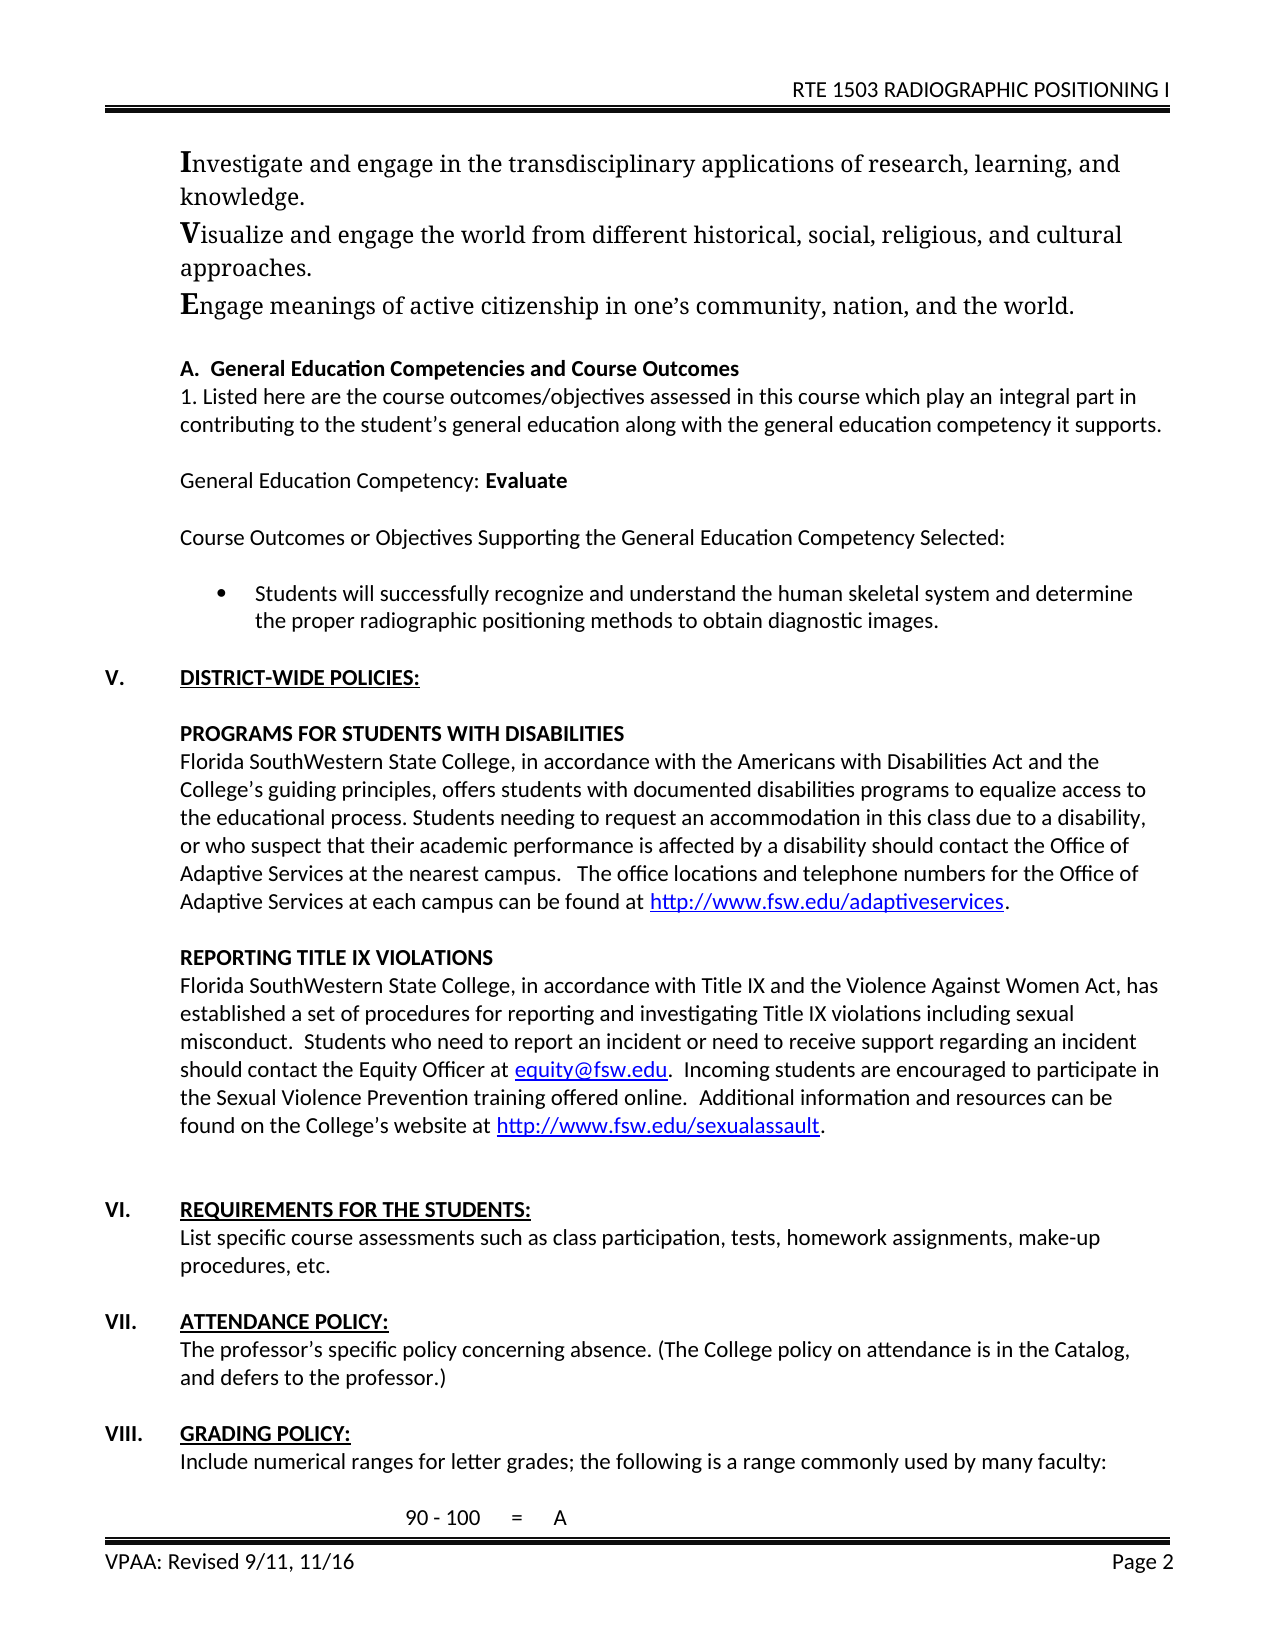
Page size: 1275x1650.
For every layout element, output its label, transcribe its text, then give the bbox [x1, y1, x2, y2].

text Engage meanings of active citizenship in one’s community, nation, and the world. [180, 283, 1170, 323]
text Programs for Students with Disabilities [180, 719, 1170, 747]
list DISTRICT-WIDE POLICIES: [105, 663, 1170, 691]
list Students will successfully recognize and understand the human skeletal system and determine the proper radiographic positioning methods to obtain diagnostic images. [217, 579, 1170, 635]
text A. General Education Competencies and Course Outcomes [105, 354, 1170, 382]
text Investigate and engage in the transdisciplinary applications of research, learning, and knowledge. [180, 142, 1170, 213]
text Florida SouthWestern State College, in accordance with the Americans with Disabilities Act and the College’s guiding principles, offers students with documented disabilities programs to equalize access to the educational process. Students needing to request an accommodation in this class due to a disability, or who suspect that their academic performance is affected by a disability should contact the Office of Adaptive Services at the nearest campus. The office locations and telephone numbers for the Office of Adaptive Services at each campus can be found at http://www.fsw.edu/adaptiveservices. [180, 747, 1170, 915]
text Florida SouthWestern State College, in accordance with Title IX and the Violence Against Women Act, has established a set of procedures for reporting and investigating Title IX violations including sexual misconduct. Students who need to report an incident or need to receive support regarding an incident should contact the Equity Officer at equity@fsw.edu. Incoming students are encouraged to participate in the Sexual Violence Prevention training offered online. Additional information and resources can be found on the College’s website at http://www.fsw.edu/sexualassault. [180, 971, 1170, 1139]
text Include numerical ranges for letter grades; the following is a range commonly used by many faculty: [180, 1447, 1170, 1475]
text 1. Listed here are the course outcomes/objectives assessed in this course which play an integral part in contributing to the student’s general education along with the general education competency it supports. [180, 382, 1170, 438]
list GRADING POLICY: [105, 1419, 1170, 1447]
text The professor’s specific policy concerning absence. (The College policy on attendance is in the Catalog, and defers to the professor.) [180, 1335, 1170, 1391]
text REPORTING TITLE IX VIOLATIONS [180, 943, 1170, 971]
text General Education Competency: Evaluate [105, 467, 1170, 494]
list REQUIREMENTS FOR THE STUDENTS: [105, 1195, 1170, 1223]
text Course Outcomes or Objectives Supporting the General Education Competency Selected: [105, 523, 1170, 551]
text List specific course assessments such as class participation, tests, homework assignments, make-up procedures, etc. [180, 1223, 1170, 1279]
text 90 - 100 = A [405, 1503, 1170, 1531]
list ATTENDANCE POLICY: [105, 1307, 1170, 1335]
text Visualize and engage the world from different historical, social, religious, and cultural approaches. [180, 213, 1170, 283]
